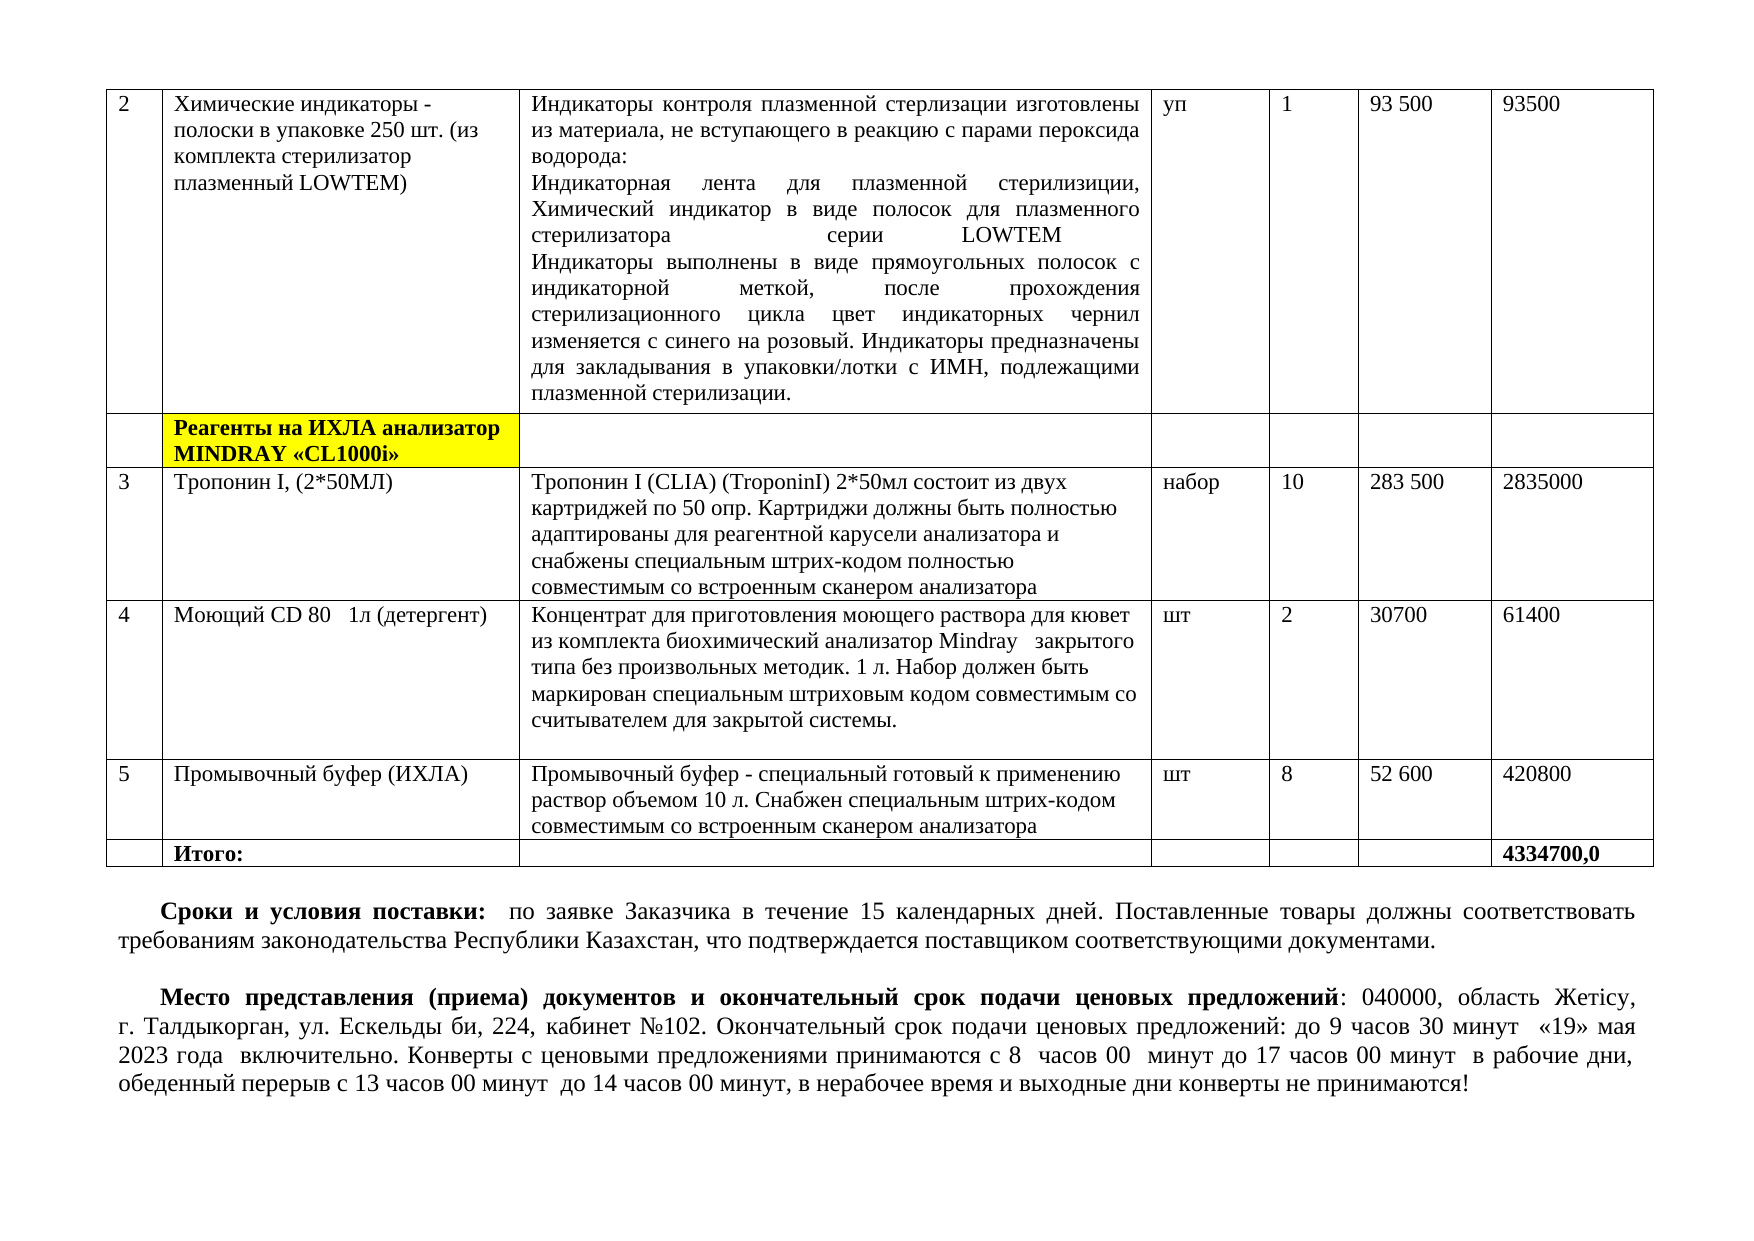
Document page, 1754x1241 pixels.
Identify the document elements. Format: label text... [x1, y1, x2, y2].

text Сроки и условия поставки: по заявке Заказчика в течение 15 календарных дней. Поставленные товары должны соответствовать требованиям законодательства Республики Казахстан, что подтверждается поставщиком соответствующими документами. [118, 896, 1636, 953]
table_cell [1359, 414, 1491, 467]
table_cell 420800 [1492, 760, 1653, 839]
table_cell 2 [1270, 601, 1358, 759]
table_cell Итого: [163, 840, 519, 866]
table_cell Промывочный буфер - специальный готовый к применению раствор объемом 10 л. Снабжен специальным штрих-кодом совместимым со встроенным сканером анализатора [520, 760, 1151, 839]
table_cell 5 [107, 760, 162, 839]
table_cell Моющий CD 80 1л (детергент) [163, 601, 519, 759]
table_cell 61400 [1492, 601, 1653, 759]
table_cell 2835000 [1492, 468, 1653, 599]
table_cell [1359, 840, 1491, 866]
table_cell Тропонин I, (2*50МЛ) [163, 468, 519, 599]
table_cell 283 500 [1359, 468, 1491, 599]
table_cell 2 [107, 90, 162, 413]
table_cell Концентрат для приготовления моющего раствора для кювет из комплекта биохимический анализатор Mindray закрытого типа без произвольных методик. 1 л. Набор должен быть маркирован специальным штриховым кодом совместимым со считывателем для закрытой системы. [520, 601, 1151, 759]
table_cell Реагенты на ИХЛА анализатор MINDRAY «CL1000i» [163, 414, 519, 467]
table_cell [107, 414, 162, 467]
table_cell 4 [107, 601, 162, 759]
table_cell Тропонин I (CLIA) (TroponinI) 2*50мл состоит из двух картриджей по 50 опр. Картриджи должны быть полностью адаптированы для реагентной карусели анализатора и снабжены специальным штрих-кодом полностью совместимым со встроенным сканером анализатора [520, 468, 1151, 599]
table_cell 10 [1270, 468, 1358, 599]
text Место представления (приема) документов и окончательный срок подачи ценовых предложений: 040000, область Жетісу, г. Талдыкорган, ул. Ескельды би, 224, кабинет №102. Окончательный срок подачи ценовых предложений: до 9 часов 30 минут «19» мая 2023 года включительно. Конверты с ценовыми предложениями принимаются с 8 часов 00 минут до 17 часов 00 минут в рабочие дни, обеденный перерыв с 13 часов 00 минут до 14 часов 00 минут, в нерабочее время и выходные дни конверты не принимаются! [118, 982, 1636, 1097]
table_cell [1152, 414, 1269, 467]
table_cell 3 [107, 468, 162, 599]
table_cell шт [1152, 601, 1269, 759]
table_cell [520, 414, 1151, 467]
table_cell [1270, 414, 1358, 467]
table_cell уп [1152, 90, 1269, 413]
table_cell Промывочный буфер (ИХЛА) [163, 760, 519, 839]
table_cell [1152, 840, 1269, 866]
table_cell шт [1152, 760, 1269, 839]
table_cell 93500 [1492, 90, 1653, 413]
table_cell Индикаторы контроля плазменной стерлизации изготовлены из материала, не вступающего в реакцию с парами пероксида водорода: Индикаторная лента для плазменной стерилизиции, Химический индикатор в виде полосок для плазменного стерилизатора серии LOWTEM Индикаторы выполнены в виде прямоугольных полосок с индикаторной меткой, после прохождения стерилизационного цикла цвет индикаторных чернил изменяется с синего на розовый. Индикаторы предназначены для закладывания в упаковки/лотки с ИМН, подлежащими плазменной стерилизации. [520, 90, 1151, 413]
table_cell [107, 840, 162, 866]
table_cell [1270, 840, 1358, 866]
table_cell 1 [1270, 90, 1358, 413]
table_cell 30700 [1359, 601, 1491, 759]
table_cell набор [1152, 468, 1269, 599]
table_cell [520, 840, 1151, 866]
table_cell Химические индикаторы -полоски в упаковке 250 шт. (из комплекта стерилизатор плазменный LOWTEM) [163, 90, 519, 413]
table_cell [1492, 414, 1653, 467]
table_cell 8 [1270, 760, 1358, 839]
table_cell 93 500 [1359, 90, 1491, 413]
table_cell 52 600 [1359, 760, 1491, 839]
table_cell 4334700,0 [1492, 840, 1653, 866]
